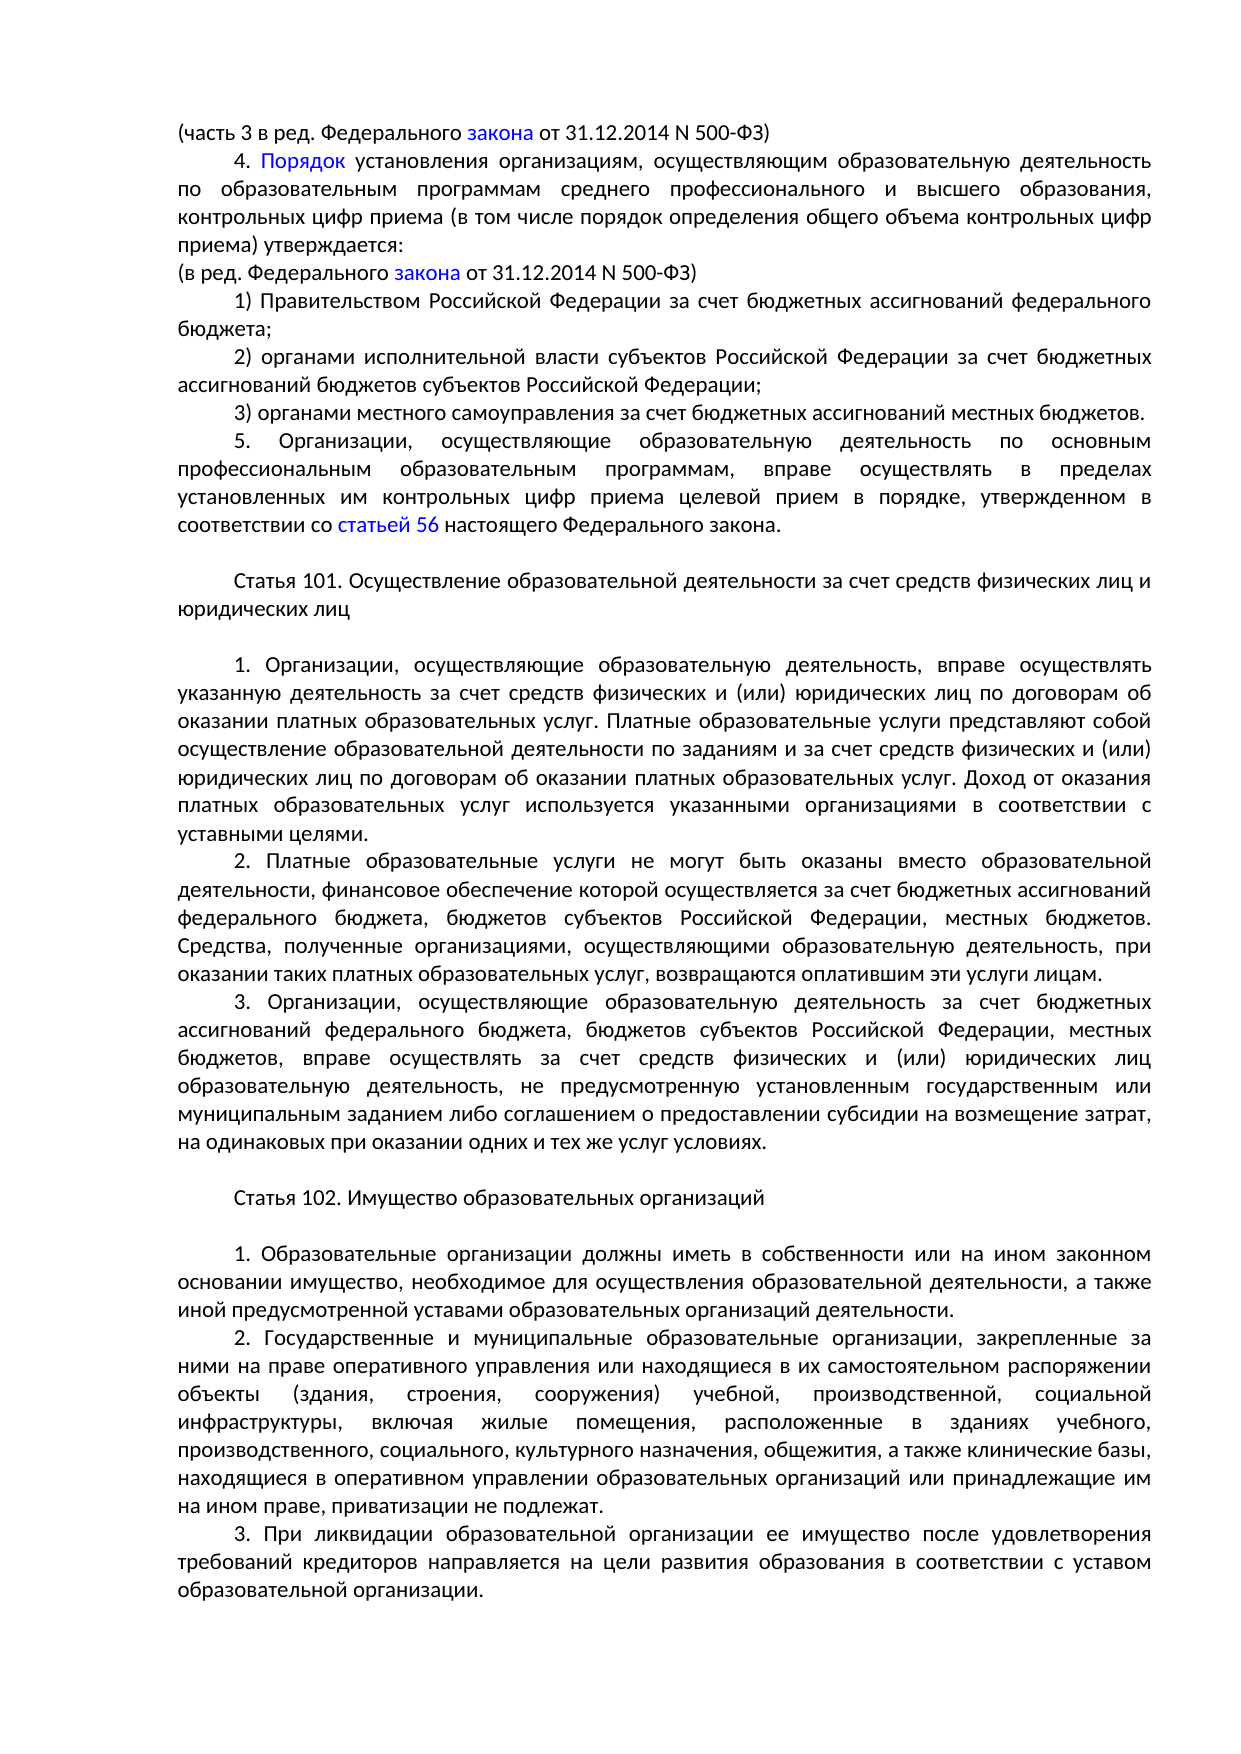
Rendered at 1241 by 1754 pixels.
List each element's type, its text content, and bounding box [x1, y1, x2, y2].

text 1. Образовательные организации должны иметь в собственности или на ином законном основании имущество, необходимое для осуществления образовательной деятельности, а также иной предусмотренной уставами образовательных организаций деятельности. [177, 1239, 1152, 1323]
text 3. При ликвидации образовательной организации ее имущество после удовлетворения требований кредиторов направляется на цели развития образования в соответствии с уставом образовательной организации. [177, 1519, 1152, 1603]
text 2) органами исполнительной власти субъектов Российской Федерации за счет бюджетных ассигнований бюджетов субъектов Российской Федерации; [177, 342, 1152, 398]
text 3. Организации, осуществляющие образовательную деятельность за счет бюджетных ассигнований федерального бюджета, бюджетов субъектов Российской Федерации, местных бюджетов, вправе осуществлять за счет средств физических и (или) юридических лиц образовательную деятельность, не предусмотренную установленным государственным или муниципальным заданием либо соглашением о предоставлении субсидии на возмещение затрат, на одинаковых при оказании одних и тех же услуг условиях. [177, 987, 1152, 1155]
text 1. Организации, осуществляющие образовательную деятельность, вправе осуществлять указанную деятельность за счет средств физических и (или) юридических лиц по договорам об оказании платных образовательных услуг. Платные образовательные услуги представляют собой осуществление образовательной деятельности по заданиям и за счет средств физических и (или) юридических лиц по договорам об оказании платных образовательных услуг. Доход от оказания платных образовательных услуг используется указанными организациями в соответствии с уставными целями. [177, 651, 1152, 847]
text 2. Государственные и муниципальные образовательные организации, закрепленные за ними на праве оперативного управления или находящиеся в их самостоятельном распоряжении объекты (здания, строения, сооружения) учебной, производственной, социальной инфраструктуры, включая жилые помещения, расположенные в зданиях учебного, производственного, социального, культурного назначения, общежития, а также клинические базы, находящиеся в оперативном управлении образовательных организаций или принадлежащие им на ином праве, приватизации не подлежат. [177, 1323, 1152, 1519]
text 4. Порядок установления организациям, осуществляющим образовательную деятельность по образовательным программам среднего профессионального и высшего образования, контрольных цифр приема (в том числе порядок определения общего объема контрольных цифр приема) утверждается: [177, 146, 1152, 258]
text 2. Платные образовательные услуги не могут быть оказаны вместо образовательной деятельности, финансовое обеспечение которой осуществляется за счет бюджетных ассигнований федерального бюджета, бюджетов субъектов Российской Федерации, местных бюджетов. Средства, полученные организациями, осуществляющими образовательную деятельность, при оказании таких платных образовательных услуг, возвращаются оплатившим эти услуги лицам. [177, 847, 1152, 987]
text (часть 3 в ред. Федерального закона от 31.12.2014 N 500-ФЗ) [177, 118, 1152, 146]
text (в ред. Федерального закона от 31.12.2014 N 500-ФЗ) [177, 258, 1152, 286]
text 3) органами местного самоуправления за счет бюджетных ассигнований местных бюджетов. [177, 398, 1152, 426]
text 5. Организации, осуществляющие образовательную деятельность по основным профессиональным образовательным программам, вправе осуществлять в пределах установленных им контрольных цифр приема целевой прием в порядке, утвержденном в соответствии со статьей 56 настоящего Федерального закона. [177, 426, 1152, 538]
text Статья 102. Имущество образовательных организаций [177, 1183, 1152, 1211]
text Статья 101. Осуществление образовательной деятельности за счет средств физических лиц и юридических лиц [177, 566, 1152, 622]
text 1) Правительством Российской Федерации за счет бюджетных ассигнований федерального бюджета; [177, 286, 1152, 342]
